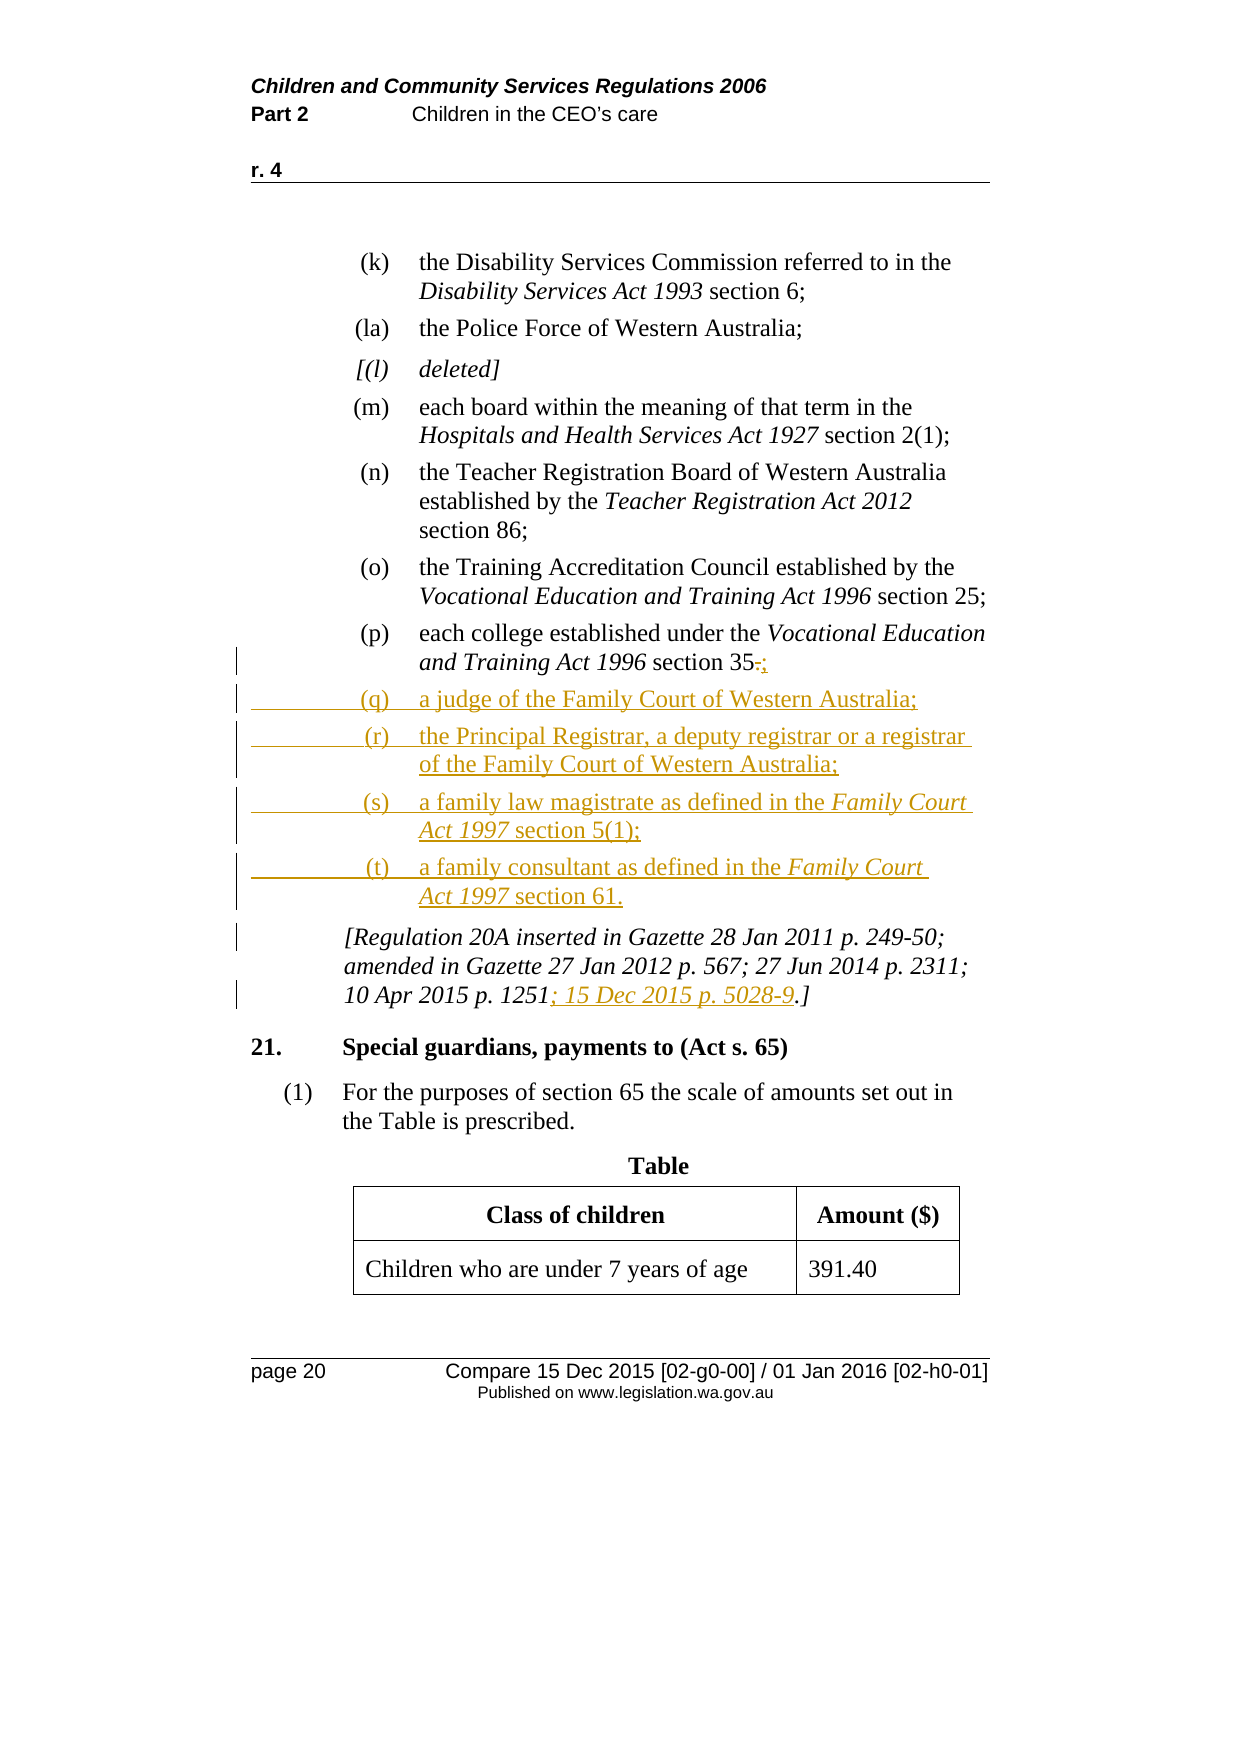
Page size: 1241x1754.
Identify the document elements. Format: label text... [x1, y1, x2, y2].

text (o) the Training Accreditation Council established by the Vocational Education and Training Act 1996 section 25; [251, 552, 990, 609]
text [(l) deleted] [251, 354, 990, 383]
table_header Amount ($) [797, 1187, 959, 1240]
text (1) For the purposes of section 65 the scale of amounts set out in the Table is prescribed. [251, 1077, 990, 1134]
text (p) each college established under the Vocational Education and Training Act 1996 section 35 [251, 618, 990, 675]
table_cell 391.40 [797, 1241, 959, 1294]
subtitle 21. Special guardians, payments to (Act s. 65) [251, 1032, 990, 1060]
table_header Class of children [354, 1187, 796, 1240]
text (m) each board within the meaning of that term in the Hospitals and Health Services Act 1927 section 2(1); [251, 392, 990, 449]
subtitle Table [342, 1151, 975, 1180]
text (n) the Teacher Registration Board of Western Australia established by the Teacher Registration Act 2012 section 86; [251, 457, 990, 544]
text (k) the Disability Services Commission referred to in the Disability Services Act 1993 section 6; [251, 247, 990, 305]
text [Regulation 20A inserted in Gazette 28 Jan 2011 p. 249-50; amended in Gazette 27 Jan 2012 p. 567; 27 Jun 2014 p. 2311; 10 Apr 2015 p. 1251.] [251, 922, 990, 1009]
table_cell Children who are under 7 years of age [354, 1241, 796, 1294]
text (la) the Police Force of ; [251, 313, 990, 342]
